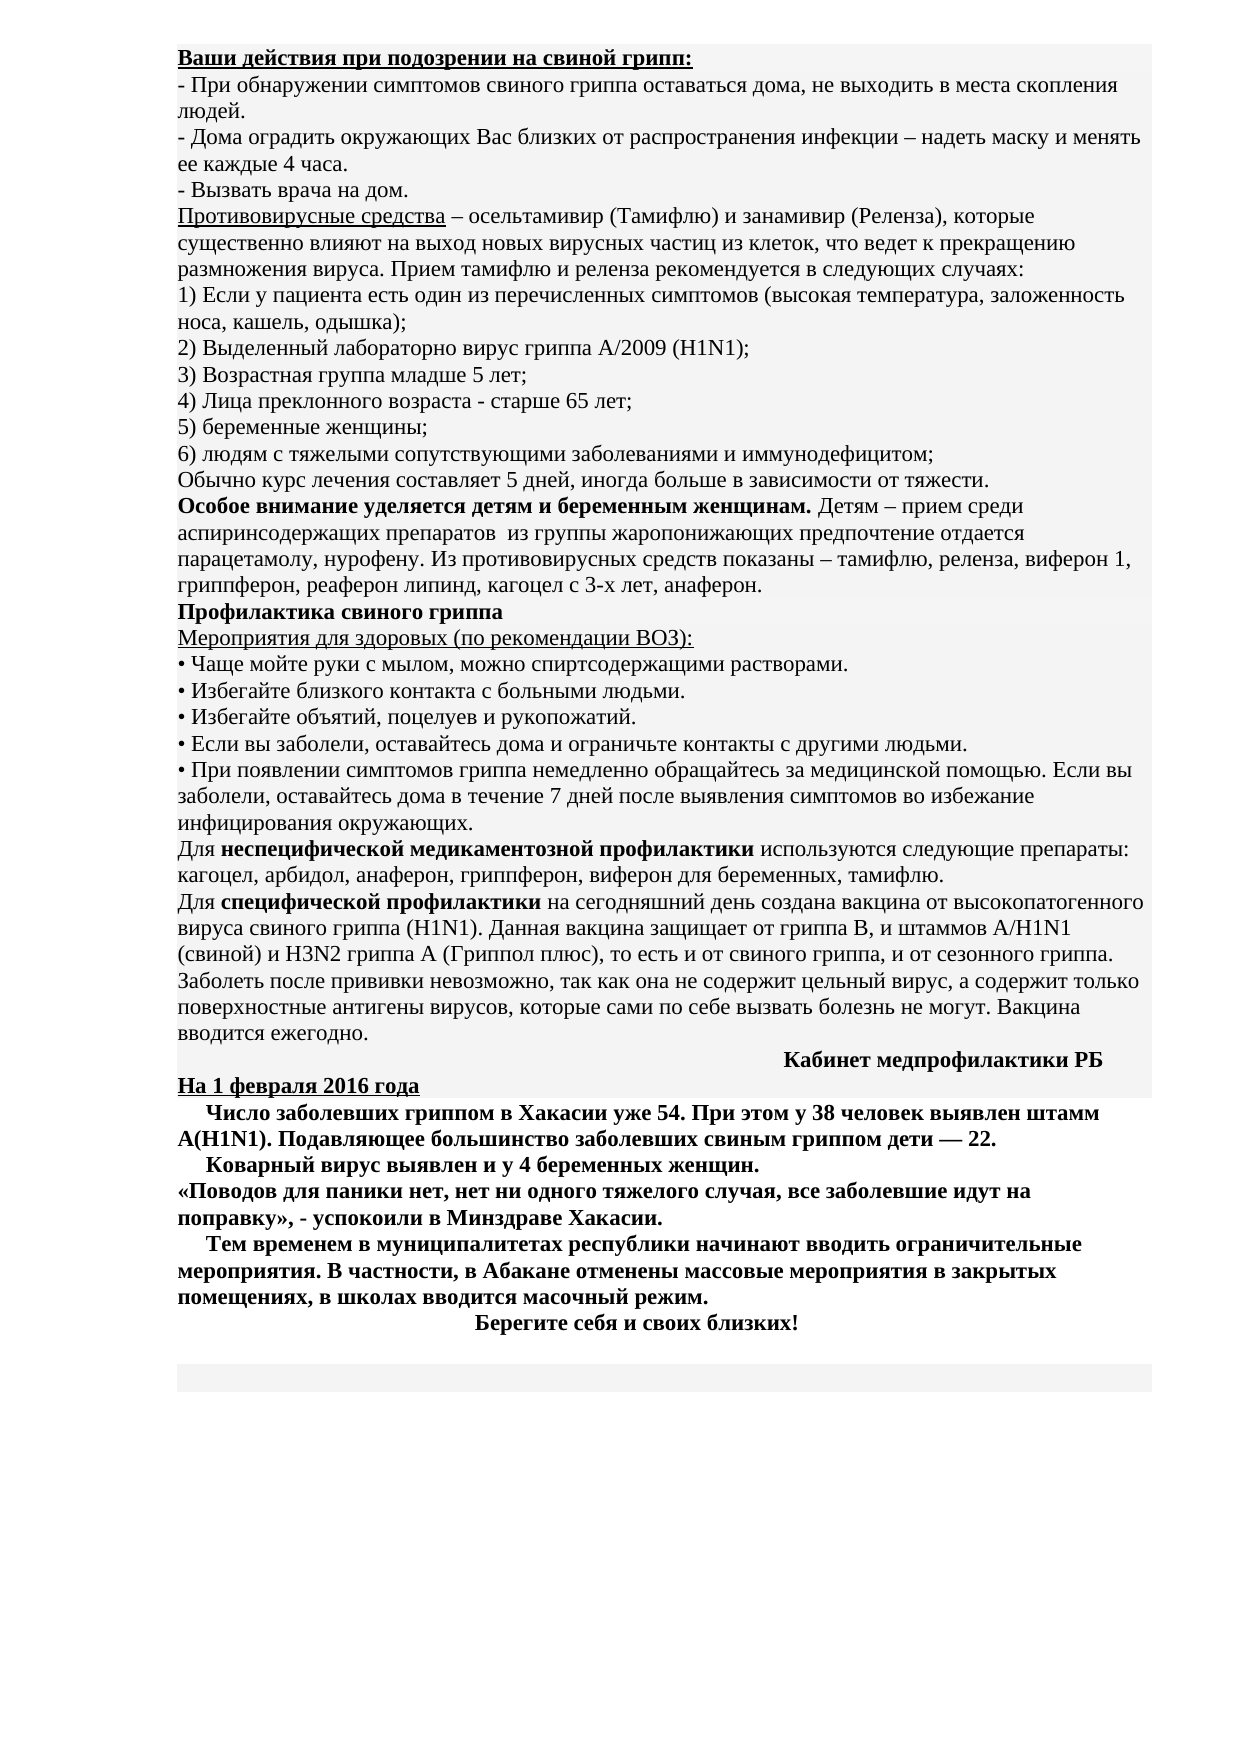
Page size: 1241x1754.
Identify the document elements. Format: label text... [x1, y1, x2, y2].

text Особое внимание уделяется детям и беременным женщинам. Детям – прием среди аспиринсодержащих препаратов из группы жаропонижающих предпочтение отдается парацетамолу, нурофену. Из противовирусных средств показаны – тамифлю, реленза, виферон 1, гриппферон, реаферон липинд, кагоцел с 3-х лет, анаферон. [177, 492, 1152, 598]
text «Поводов для паники нет, нет ни одного тяжелого случая, все заболевшие идут на поправку», - успокоили в Минздраве Хакасии. [177, 1178, 1152, 1230]
text Профилактика свиного гриппа [177, 598, 1152, 624]
text 1) Если у пациента есть один из перечисленных симптомов (высокая температура, заложенность носа, кашель, одышка); 2) Выделенный лабораторно вирус гриппа А/2009 (H1N1); 3) Возрастная группа младше 5 лет; 4) Лица преклонного возраста - старше 65 лет; 5) беременные женщины; 6) людям с тяжелыми сопутствующими заболеваниями и иммунодефицитом; [177, 282, 1152, 466]
text Коварный вирус выявлен и у 4 беременных женщин. [177, 1151, 1152, 1178]
text Для неспецифической медикаментозной профилактики используются следующие препараты: кагоцел, арбидол, анаферон, гриппферон, виферон для беременных, тамифлю. [177, 835, 1152, 888]
text Обычно курс лечения составляет 5 дней, иногда больше в зависимости от тяжести. [177, 466, 1152, 492]
text Мероприятия для здоровых (по рекомендации ВОЗ): • Чаще мойте руки с мылом, можно спиртсодержащими растворами. • Избегайте близкого контакта с больными людьми. • Избегайте объятий, поцелуев и рукопожатий. • Если вы заболели, оставайтесь дома и ограничьте контакты с другими людьми. • При появлении симптомов гриппа немедленно обращайтесь за медицинской помощью. Если вы заболели, оставайтесь дома в течение 7 дней после выявления симптомов во избежание инфицирования окружающих. [177, 624, 1152, 835]
text Ваши действия при подозрении на свиной грипп: [177, 44, 1152, 71]
text Число заболевших гриппом в Хакасии уже 54. При этом у 38 человек выявлен штамм А(H1N1). Подавляющее большинство заболевших свиным гриппом дети — 22. [177, 1098, 1152, 1151]
text Для специфической профилактики на сегодняшний день создана вакцина от высокопатогенного вируса свиного гриппа (H1N1). Данная вакцина защищает от гриппа В, и штаммов A/H1N1 (свиной) и H3N2 гриппа А (Гриппол плюс), то есть и от свиного гриппа, и от сезонного гриппа. Заболеть после прививки невозможно, так как она не содержит цельный вирус, а содержит только поверхностные антигены вирусов, которые сами по себе вызвать болезнь не могут. Вакцина вводится ежегодно. [177, 888, 1152, 1046]
text - При обнаружении симптомов свиного гриппа оставаться дома, не выходить в места скопления людей. - Дома оградить окружающих Вас близких от распространения инфекции – надеть маску и менять ее каждые 4 часа. - Вызвать врача на дом. [177, 71, 1152, 202]
text На 1 февраля 2016 года [177, 1072, 1152, 1098]
text Кабинет медпрофилактики РБ [177, 1046, 1152, 1072]
text Тем временем в муниципалитетах республики начинают вводить ограничительные мероприятия. В частности, в Абакане отменены массовые мероприятия в закрытых помещениях, в школах вводится масочный режим. [177, 1230, 1152, 1309]
text Противовирусные средства – осельтамивир (Тамифлю) и занамивир (Реленза), которые существенно влияют на выход новых вирусных частиц из клеток, что ведет к прекращению размножения вируса. Прием тамифлю и реленза рекомендуется в следующих случаях: [177, 202, 1152, 282]
text Берегите себя и своих близких! [177, 1309, 1152, 1336]
